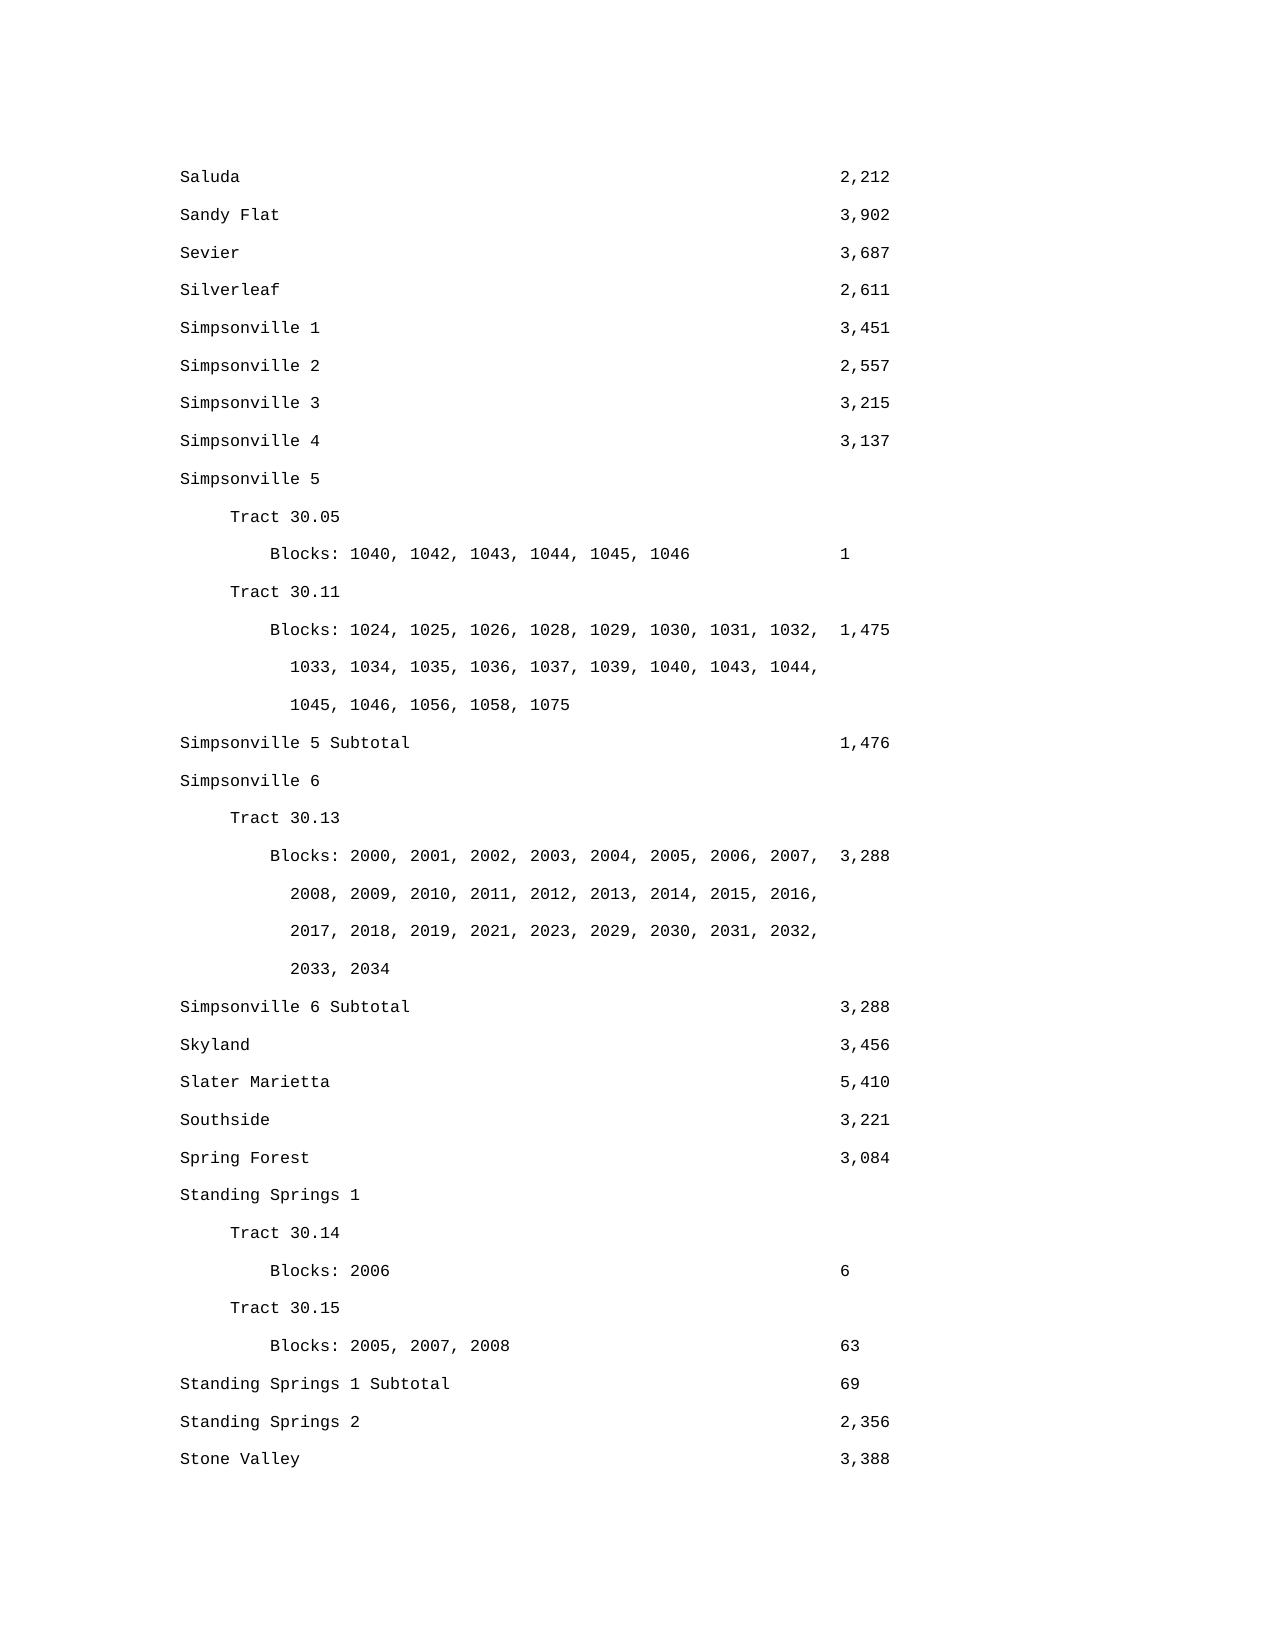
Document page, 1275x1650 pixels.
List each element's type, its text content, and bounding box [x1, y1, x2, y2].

text Tract 30.14 [150, 1225, 1125, 1243]
text Skyland 3,456 [150, 1036, 1125, 1055]
text Slater Marietta 5,410 [150, 1074, 1125, 1093]
text Spring Forest 3,084 [150, 1149, 1125, 1168]
text 2017, 2018, 2019, 2021, 2023, 2029, 2030, 2031, 2032, [150, 923, 1125, 942]
text 2033, 2034 [150, 961, 1125, 979]
text Silverleaf 2,611 [150, 282, 1125, 301]
text Blocks: 2000, 2001, 2002, 2003, 2004, 2005, 2006, 2007, 3,288 [150, 848, 1125, 866]
text Blocks: 2006 6 [150, 1262, 1125, 1281]
text Saluda 2,212 [150, 169, 1125, 188]
text Southside 3,221 [150, 1112, 1125, 1130]
text Simpsonville 6 Subtotal 3,288 [150, 998, 1125, 1017]
text Standing Springs 2 2,356 [150, 1413, 1125, 1432]
text Sevier 3,687 [150, 244, 1125, 263]
text Blocks: 2005, 2007, 2008 63 [150, 1338, 1125, 1357]
text 1033, 1034, 1035, 1036, 1037, 1039, 1040, 1043, 1044, [150, 659, 1125, 678]
text Blocks: 1040, 1042, 1043, 1044, 1045, 1046 1 [150, 546, 1125, 565]
text Standing Springs 1 [150, 1187, 1125, 1206]
text Standing Springs 1 Subtotal 69 [150, 1376, 1125, 1394]
text 1045, 1046, 1056, 1058, 1075 [150, 697, 1125, 716]
text 2008, 2009, 2010, 2011, 2012, 2013, 2014, 2015, 2016, [150, 885, 1125, 904]
text Simpsonville 5 [150, 471, 1125, 489]
text Simpsonville 6 [150, 772, 1125, 791]
text Tract 30.11 [150, 584, 1125, 602]
text Simpsonville 4 3,137 [150, 433, 1125, 452]
text Blocks: 1024, 1025, 1026, 1028, 1029, 1030, 1031, 1032, 1,475 [150, 621, 1125, 640]
text Tract 30.13 [150, 810, 1125, 829]
text Tract 30.15 [150, 1300, 1125, 1319]
text Stone Valley 3,388 [150, 1451, 1125, 1470]
text Simpsonville 2 2,557 [150, 357, 1125, 376]
text Simpsonville 5 Subtotal 1,476 [150, 734, 1125, 753]
text Sandy Flat 3,902 [150, 207, 1125, 225]
text Simpsonville 3 3,215 [150, 395, 1125, 414]
text Tract 30.05 [150, 508, 1125, 527]
text Simpsonville 1 3,451 [150, 320, 1125, 338]
